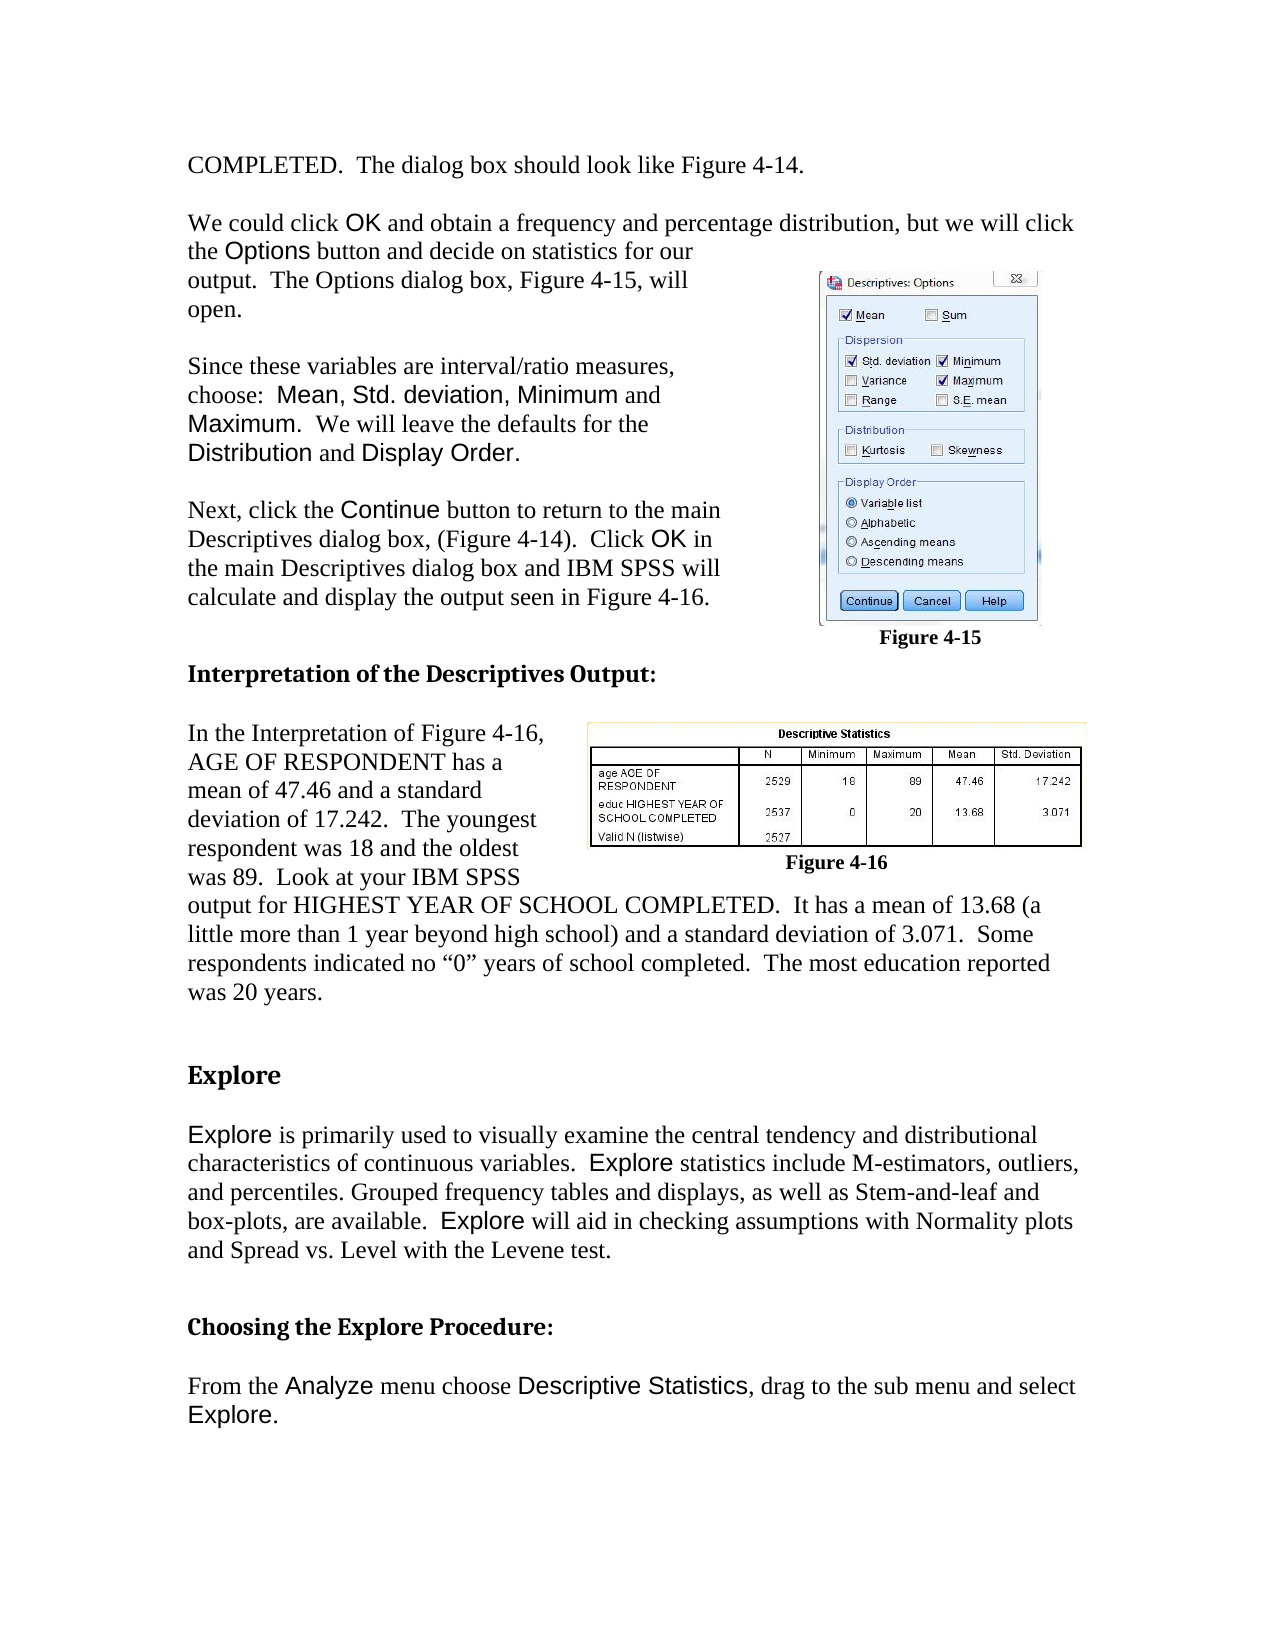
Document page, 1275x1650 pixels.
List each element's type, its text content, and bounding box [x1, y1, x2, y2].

subtitle Choosing the Explore Procedure: [187, 1313, 1087, 1342]
text Next, click the Continue button to return to the main Descriptives dialog box, (Figure 4-14). Click OK in the main Descriptives dialog box and IBM SPSS will calculate and display the output seen in Figure 4-16. [187, 496, 758, 611]
picture [819, 271, 1042, 626]
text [187, 150, 1087, 179]
subtitle Interpretation of the Descriptives Output: [187, 660, 1087, 689]
text From the Analyze menu choose Descriptive Statistics, drag to the sub menu and select Explore. [187, 1371, 1087, 1428]
text We could click OK and obtain a frequency and percentage distribution, but we will click the Options button and decide on statistics for our output. The Options dialog box, Figure 4-15, will open. [187, 207, 1087, 323]
picture [586, 722, 1087, 850]
text In the Interpretation of Figure 4-16, AGE OF RESPONDENT has a mean of 47.46 and a standard deviation of 17.242. The youngest respondent was 18 and the oldest was 89. Look at your IBM SPSS output for HIGHEST YEAR OF SCHOOL COMPLETED. It has a mean of 13.68 (a little more than 1 year beyond high school) and a standard deviation of 3.071. Some respondents indicated no “0” years of school completed. The most education reported was 20 years. [187, 718, 1087, 1005]
subtitle Explore [187, 1060, 1087, 1091]
text Explore is primarily used to visually examine the central tendency and distributional characteristics of continuous variables. Explore statistics include M-estimators, outliers, and percentiles. Grouped frequency tables and displays, as well as Stem-and-leaf and box-plots, are available. Explore will aid in checking assumptions with Normality plots and Spread vs. Level with the Levene test. [187, 1119, 1087, 1264]
text Since these variables are interval/ratio measures, choose: Mean, Std. deviation, Minimum and Maximum. We will leave the defaults for the Distribution and Display Order. [187, 351, 758, 467]
